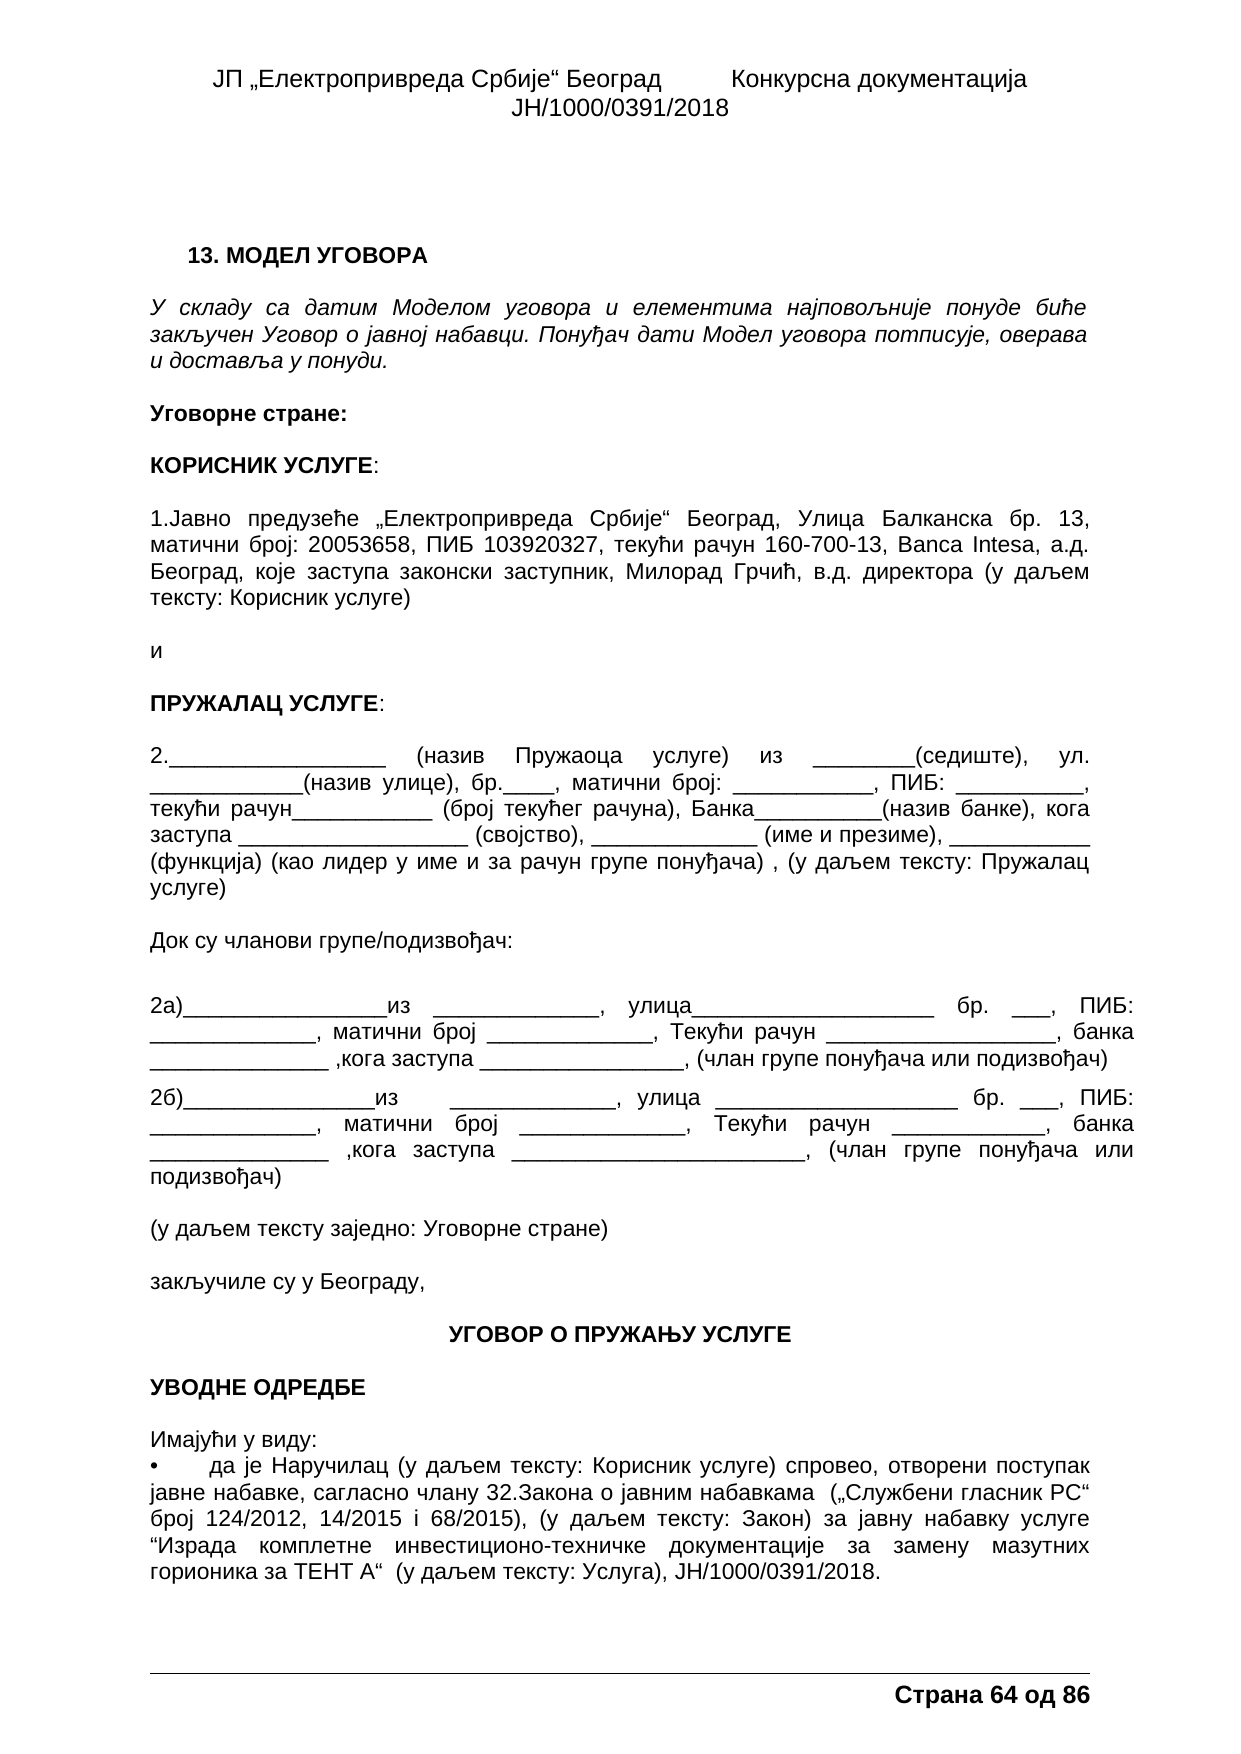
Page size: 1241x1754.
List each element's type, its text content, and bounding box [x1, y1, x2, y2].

text 1.Јавно предузеће „Електропривреда Србије“ Београд, Улица Балканска бр. 13, матични број: 20053658, ПИБ 103920327, текући рачун 160-700-13, Banca Intesа, а.д. Београд, које заступа законски заступник, Милорад Грчић, в.д. директора (у даљем тексту: Корисник услуге) [150, 505, 1090, 611]
text Имајући у виду: [150, 1426, 1090, 1452]
text 2._________________ (назив Пружаоца услуге) из ________(седиште), ул. ____________(назив улице), бр.____, матични број: ___________, ПИБ: __________, текући рачун___________ (број текућег рачуна), Банка__________(назив банке), кога заступа __________________ (својство), _____________ (име и презиме), ___________ (функција) (као лидер у име и за рачун групе понуђача) , (у даљем тексту: Пружалац услуге) [150, 742, 1090, 900]
text 2б)_______________из _____________, улица ___________________ бр. ___, ПИБ: _____________, матични број _____________, Текући рачун ____________, банка ______________ ,кога заступа _______________________, (члан групе понуђача или подизвођач) [150, 1083, 1134, 1189]
text ПРУЖАЛАЦ УСЛУГЕ: [150, 689, 1090, 716]
text закључиле су у Београду, [150, 1268, 1090, 1294]
text УГОВОР О ПРУЖАЊУ УСЛУГЕ [150, 1321, 1090, 1347]
text Док су чланови групе/подизвођач: [150, 927, 1090, 953]
text 13. МОДЕЛ УГОВОРА [187, 242, 1090, 268]
text и [150, 637, 1090, 663]
text • да је Наручилац (у даљем тексту: Корисник услуге) спровео, отворени поступак јавне набавке, сагласно члану 32.Закона о јавним набавкама („Службени гласник РС“ број 124/2012, 14/2015 i 68/2015), (у даљем тексту: Закон) за јавну набавку услуге “Израда комплетне инвестиционо-техничке документације за замену мазутних горионика за ТЕНТ А“ (у даљем тексту: Услуга), ЈН/1000/0391/2018. [150, 1452, 1090, 1584]
text 2а)________________из _____________, улица___________________ бр. ___, ПИБ: _____________, матични број _____________, Текући рачун __________________, банка ______________ ,кога заступа ________________, (члан групе понуђача или подизвођач) [150, 992, 1134, 1071]
text Уговорне стране: [150, 400, 1090, 426]
text КОРИСНИК УСЛУГЕ: [150, 452, 1090, 479]
text УВОДНЕ ОДРЕДБЕ [150, 1373, 1090, 1400]
text (у даљем тексту заједно: Уговорне стране) [150, 1215, 1090, 1242]
text У складу са датим Моделом уговора и елементима најповољније понуде биће закључен Уговор о јавној набавци. Понуђач дати Модел уговора потписује, оверава и доставља у понуди. [150, 294, 1090, 373]
